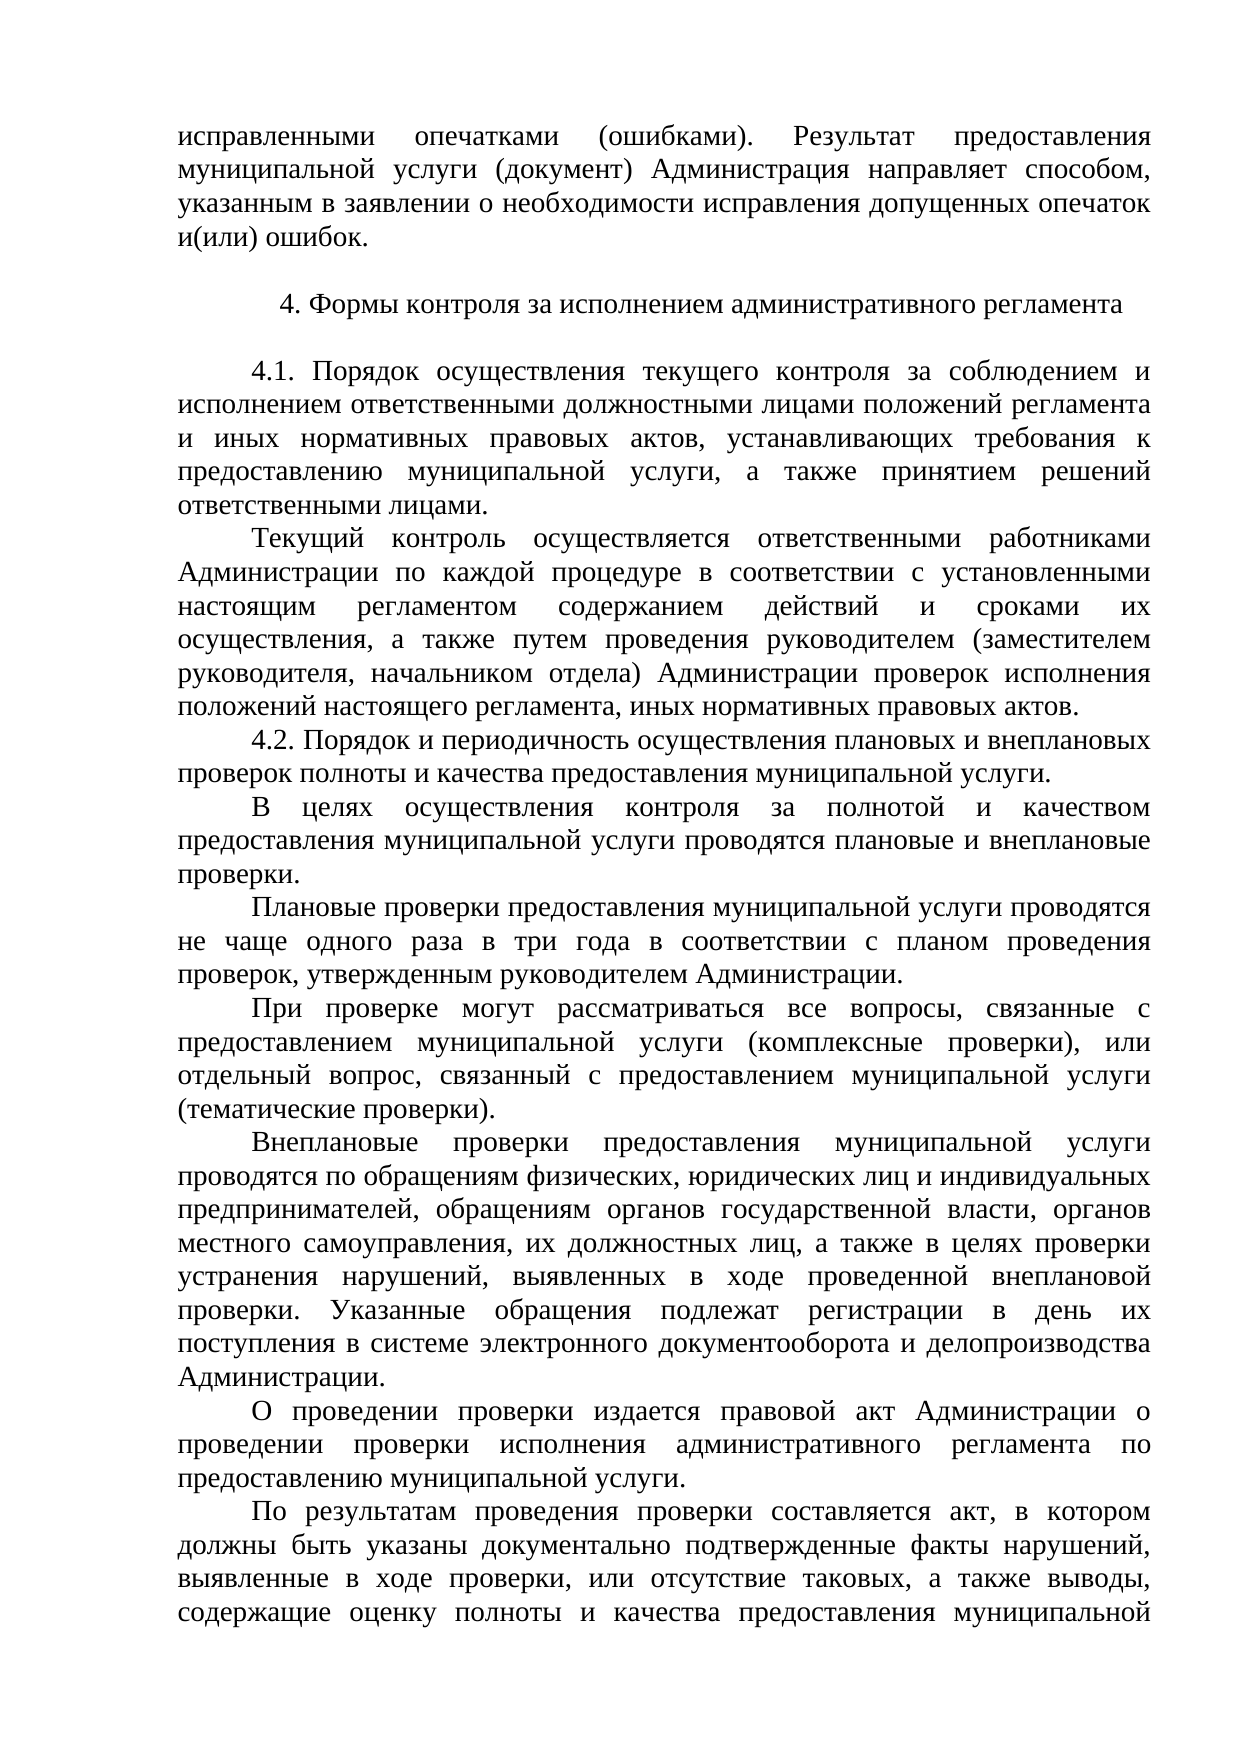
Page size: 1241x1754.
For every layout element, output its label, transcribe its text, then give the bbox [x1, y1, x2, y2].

text Текущий контроль осуществляется ответственными работниками Администрации по каждой процедуре в соответствии с установленными настоящим регламентом содержанием действий и сроками их осуществления, а также путем проведения руководителем (заместителем руководителя, начальником отдела) Администрации проверок исполнения положений настоящего регламента, иных нормативных правовых актов. [177, 521, 1152, 722]
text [177, 1493, 1152, 1627]
text 4.1. Порядок осуществления текущего контроля за соблюдением и исполнением ответственными должностными лицами положений регламента и иных нормативных правовых актов, устанавливающих требования к предоставлению муниципальной услуги, а также принятием решений ответственными лицами. [177, 353, 1152, 521]
text Внеплановые проверки предоставления муниципальной услуги проводятся по обращениям физических, юридических лиц и индивидуальных предпринимателей, обращениям органов государственной власти, органов местного самоуправления, их должностных лиц, а также в целях проверки устранения нарушений, выявленных в ходе проведенной внеплановой проверки. Указанные обращения подлежат регистрации в день их поступления в системе электронного документооборота и делопроизводства Администрации. [177, 1124, 1152, 1393]
text При проверке могут рассматриваться все вопросы, связанные с предоставлением муниципальной услуги (комплексные проверки), или отдельный вопрос, связанный с предоставлением муниципальной услуги (тематические проверки). [177, 990, 1152, 1124]
text 4. Формы контроля за исполнением административного регламента [177, 286, 1152, 319]
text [177, 118, 1152, 252]
text О проведении проверки издается правовой акт Администрации о проведении проверки исполнения административного регламента по предоставлению муниципальной услуги. [177, 1393, 1152, 1493]
text 4.2. Порядок и периодичность осуществления плановых и внеплановых проверок полноты и качества предоставления муниципальной услуги. [177, 722, 1152, 789]
text Плановые проверки предоставления муниципальной услуги проводятся не чаще одного раза в три года в соответствии с планом проведения проверок, утвержденным руководителем Администрации. [177, 889, 1152, 990]
text В целях осуществления контроля за полнотой и качеством предоставления муниципальной услуги проводятся плановые и внеплановые проверки. [177, 789, 1152, 889]
